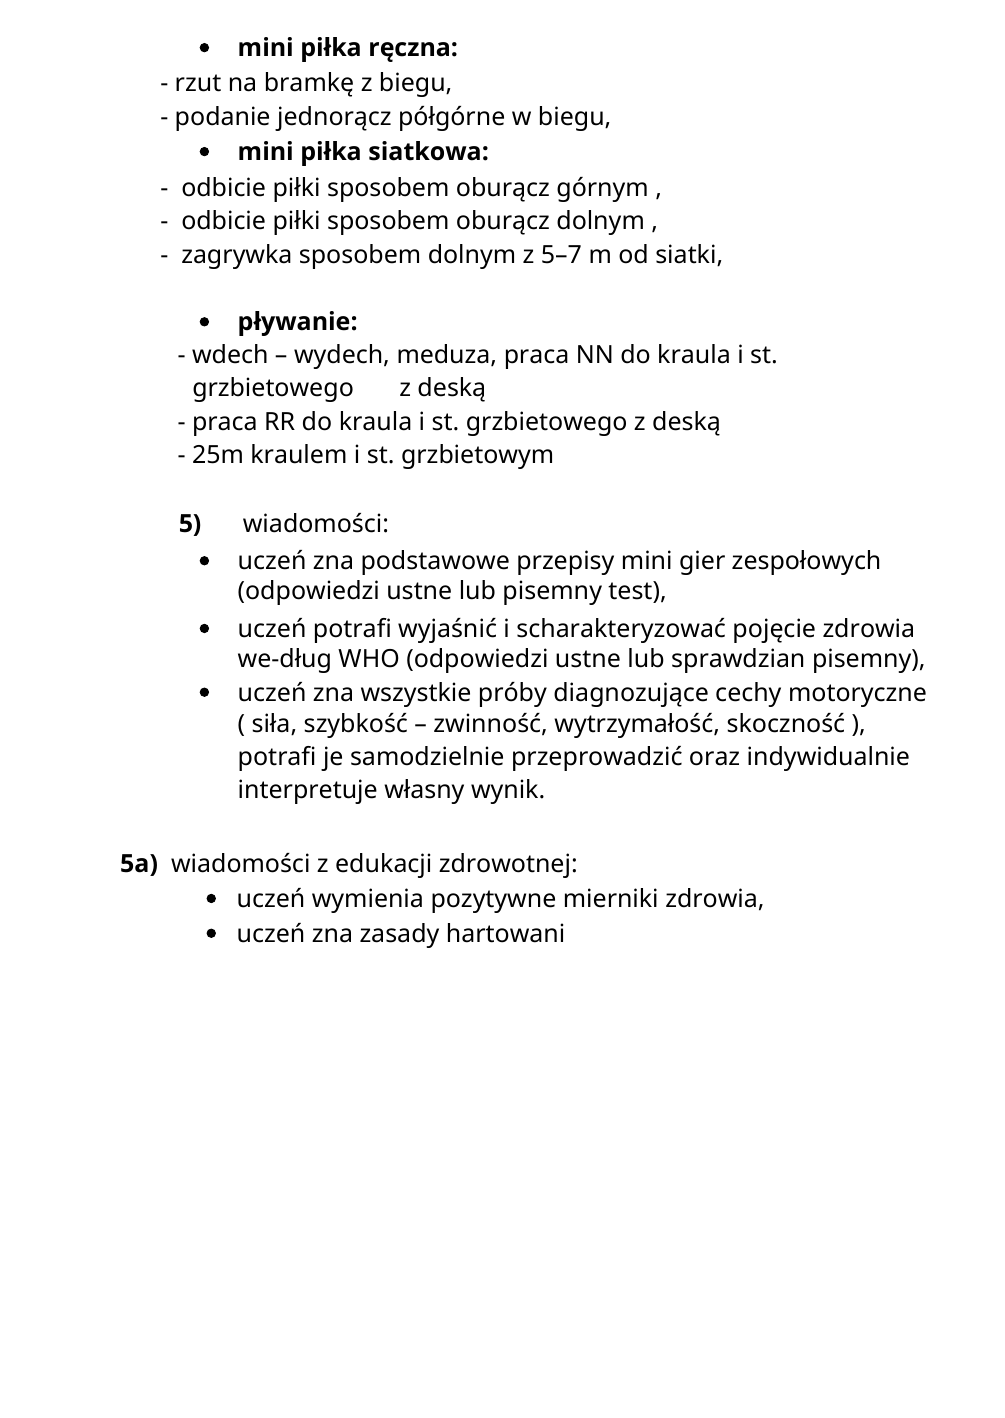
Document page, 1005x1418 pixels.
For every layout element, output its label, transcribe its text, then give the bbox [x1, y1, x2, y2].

list uczeń potrafi wyjaśnić i scharakteryzować pojęcie zdrowia we-dług WHO (odpowiedzi ustne lub sprawdzian pisemny), [200, 612, 930, 675]
list uczeń zna podstawowe przepisy mini gier zespołowych (odpowiedzi ustne lub pisemny test), [200, 544, 930, 607]
list mini piłka ręczna: [200, 29, 930, 64]
list mini piłka siatkowa: [200, 134, 930, 168]
list uczeń wymienia pozytywne mierniki zdrowia, [207, 881, 930, 914]
list uczeń zna wszystkie próby diagnozujące cechy motoryczne ( siła, szybkość – zwinność, wytrzymałość, skoczność ), potrafi je samodzielnie przeprowadzić oraz indywidualnie interpretuje własny wynik. [200, 675, 930, 806]
list uczeń zna zasady hartowani [207, 915, 930, 949]
text 5a) wiadomości z edukacji zdrowotnej: [120, 846, 930, 880]
list - wdech – wydech, meduza, praca NN do kraula i st. grzbietowego z deską [177, 337, 930, 404]
text - rzut na bramkę z biegu, [89, 64, 930, 98]
text - zagrywka sposobem dolnym z 5–7 m od siatki, [89, 236, 816, 270]
list - praca RR do kraula i st. grzbietowego z deską [177, 404, 816, 437]
text - podanie jednorącz półgórne w biegu, [89, 99, 930, 133]
text - odbicie piłki sposobem oburącz dolnym , [89, 203, 816, 236]
list pływanie: [200, 304, 816, 337]
list wiadomości: [164, 505, 930, 539]
list - 25m kraulem i st. grzbietowym [177, 437, 816, 471]
text - odbicie piłki sposobem oburącz górnym , [89, 170, 816, 203]
